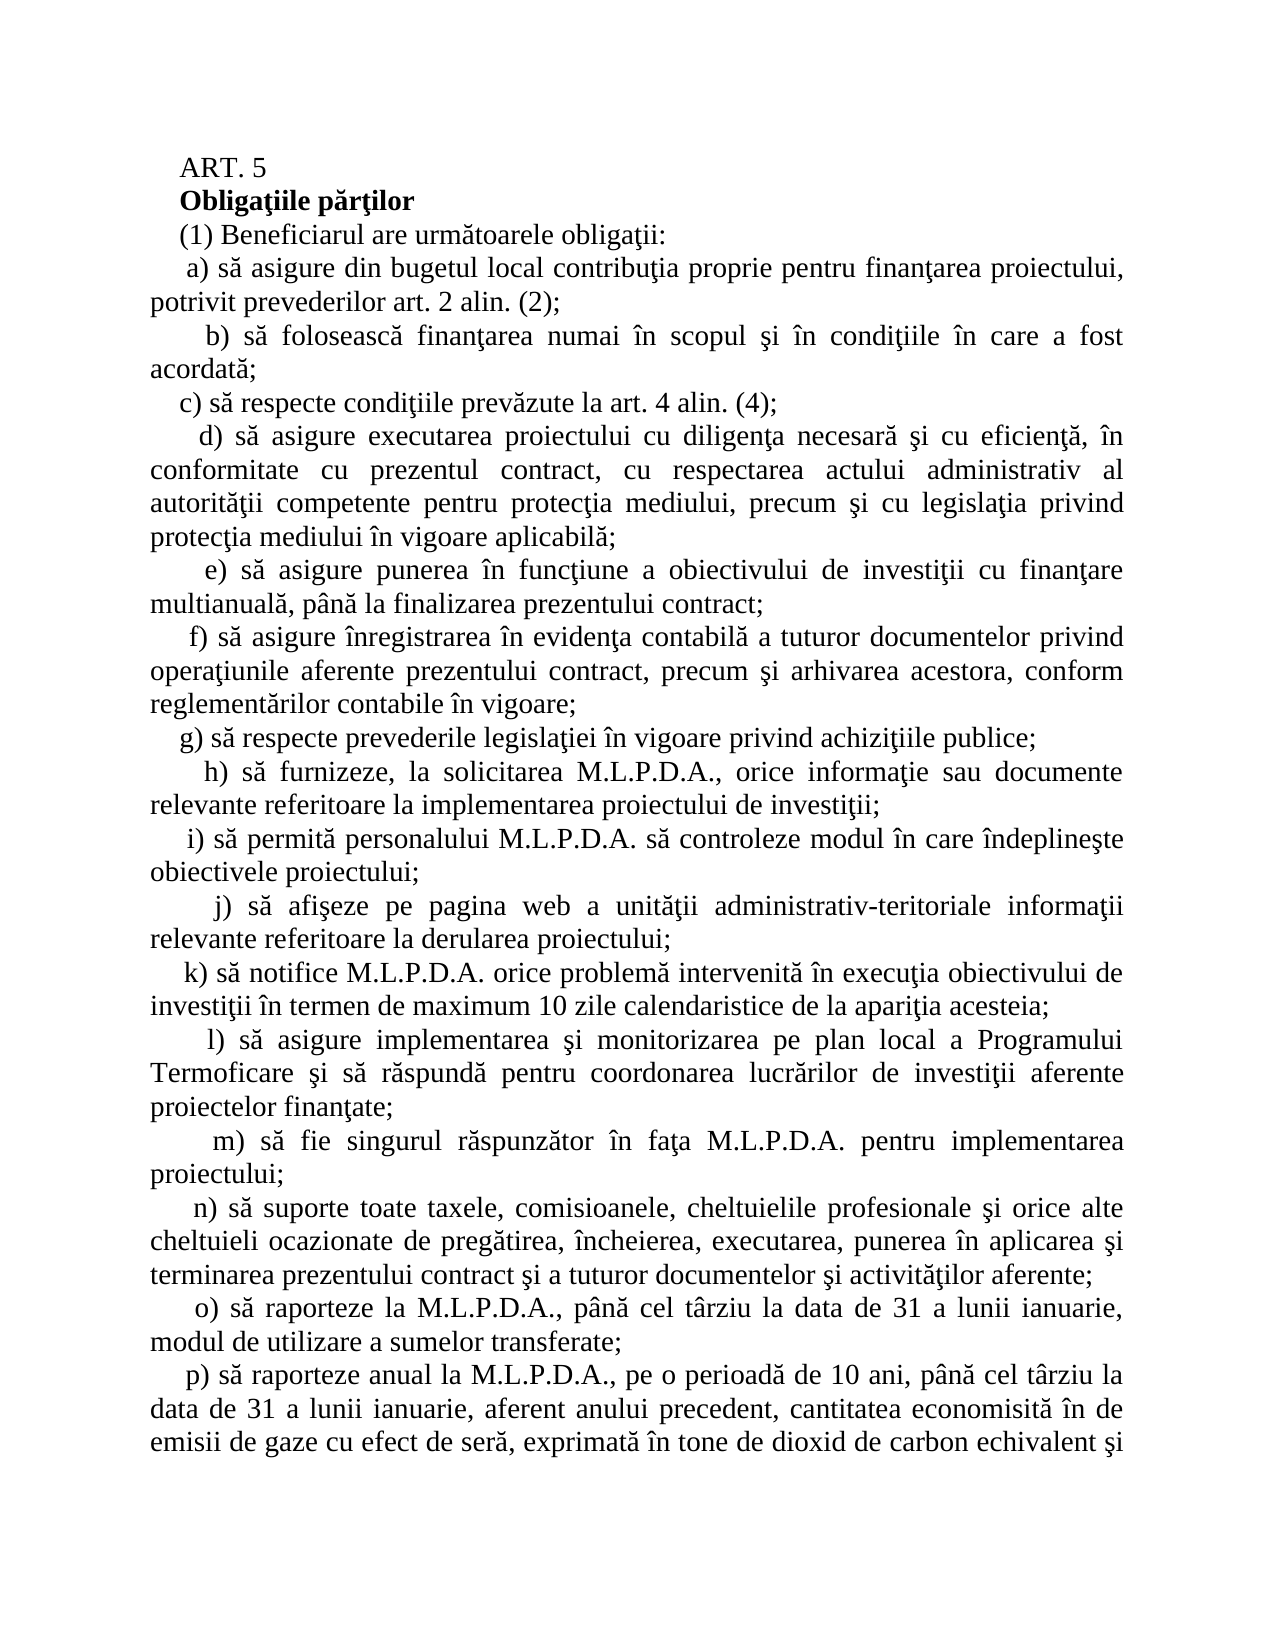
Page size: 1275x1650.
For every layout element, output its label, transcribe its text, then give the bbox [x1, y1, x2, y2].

text n) să suporte toate taxele, comisioanele, cheltuielile profesionale şi orice alte cheltuieli ocazionate de pregătirea, încheierea, executarea, punerea în aplicarea şi terminarea prezentului contract şi a tuturor documentelor şi activităţilor aferente; [150, 1190, 1125, 1290]
text j) să afişeze pe pagina web a unităţii administrativ-teritoriale informaţii relevante referitoare la derularea proiectului; [150, 888, 1125, 955]
text a) să asigure din bugetul local contribuţia proprie pentru finanţarea proiectului, potrivit prevederilor art. 2 alin. (2); [150, 251, 1125, 318]
text d) să asigure executarea proiectului cu diligenţa necesară şi cu eficienţă, în conformitate cu prezentul contract, cu respectarea actului administrativ al autorităţii competente pentru protecţia mediului, precum şi cu legislaţia privind protecţia mediului în vigoare aplicabilă; [150, 418, 1125, 552]
text l) să asigure implementarea şi monitorizarea pe plan local a Programului Termoficare şi să răspundă pentru coordonarea lucrărilor de investiţii aferente proiectelor finanţate; [150, 1022, 1125, 1123]
text Obligaţiile părţilor [150, 183, 1125, 217]
text c) să respecte condiţiile prevăzute la art. 4 alin. (4); [150, 385, 1125, 418]
text f) să asigure înregistrarea în evidenţa contabilă a tuturor documentelor privind operaţiunile aferente prezentului contract, precum şi arhivarea acestora, conform reglementărilor contabile în vigoare; [150, 619, 1125, 720]
text ART. 5 [150, 150, 1125, 183]
text g) să respecte prevederile legislaţiei în vigoare privind achiziţiile publice; [150, 720, 1125, 754]
text k) să notifice M.L.P.D.A. orice problemă intervenită în execuţia obiectivului de investiţii în termen de maximum 10 zile calendaristice de la apariţia acesteia; [150, 955, 1125, 1022]
text i) să permită personalului M.L.P.D.A. să controleze modul în care îndeplineşte obiectivele proiectului; [150, 821, 1125, 888]
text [150, 1357, 1125, 1458]
text m) să fie singurul răspunzător în faţa M.L.P.D.A. pentru implementarea proiectului; [150, 1123, 1125, 1190]
text (1) Beneficiarul are următoarele obligaţii: [150, 217, 1125, 251]
text b) să folosească finanţarea numai în scopul şi în condiţiile în care a fost acordată; [150, 318, 1125, 385]
text e) să asigure punerea în funcţiune a obiectivului de investiţii cu finanţare multianuală, până la finalizarea prezentului contract; [150, 552, 1125, 619]
text o) să raporteze la M.L.P.D.A., până cel târziu la data de 31 a lunii ianuarie, modul de utilizare a sumelor transferate; [150, 1290, 1125, 1357]
text h) să furnizeze, la solicitarea M.L.P.D.A., orice informaţie sau documente relevante referitoare la implementarea proiectului de investiţii; [150, 754, 1125, 821]
